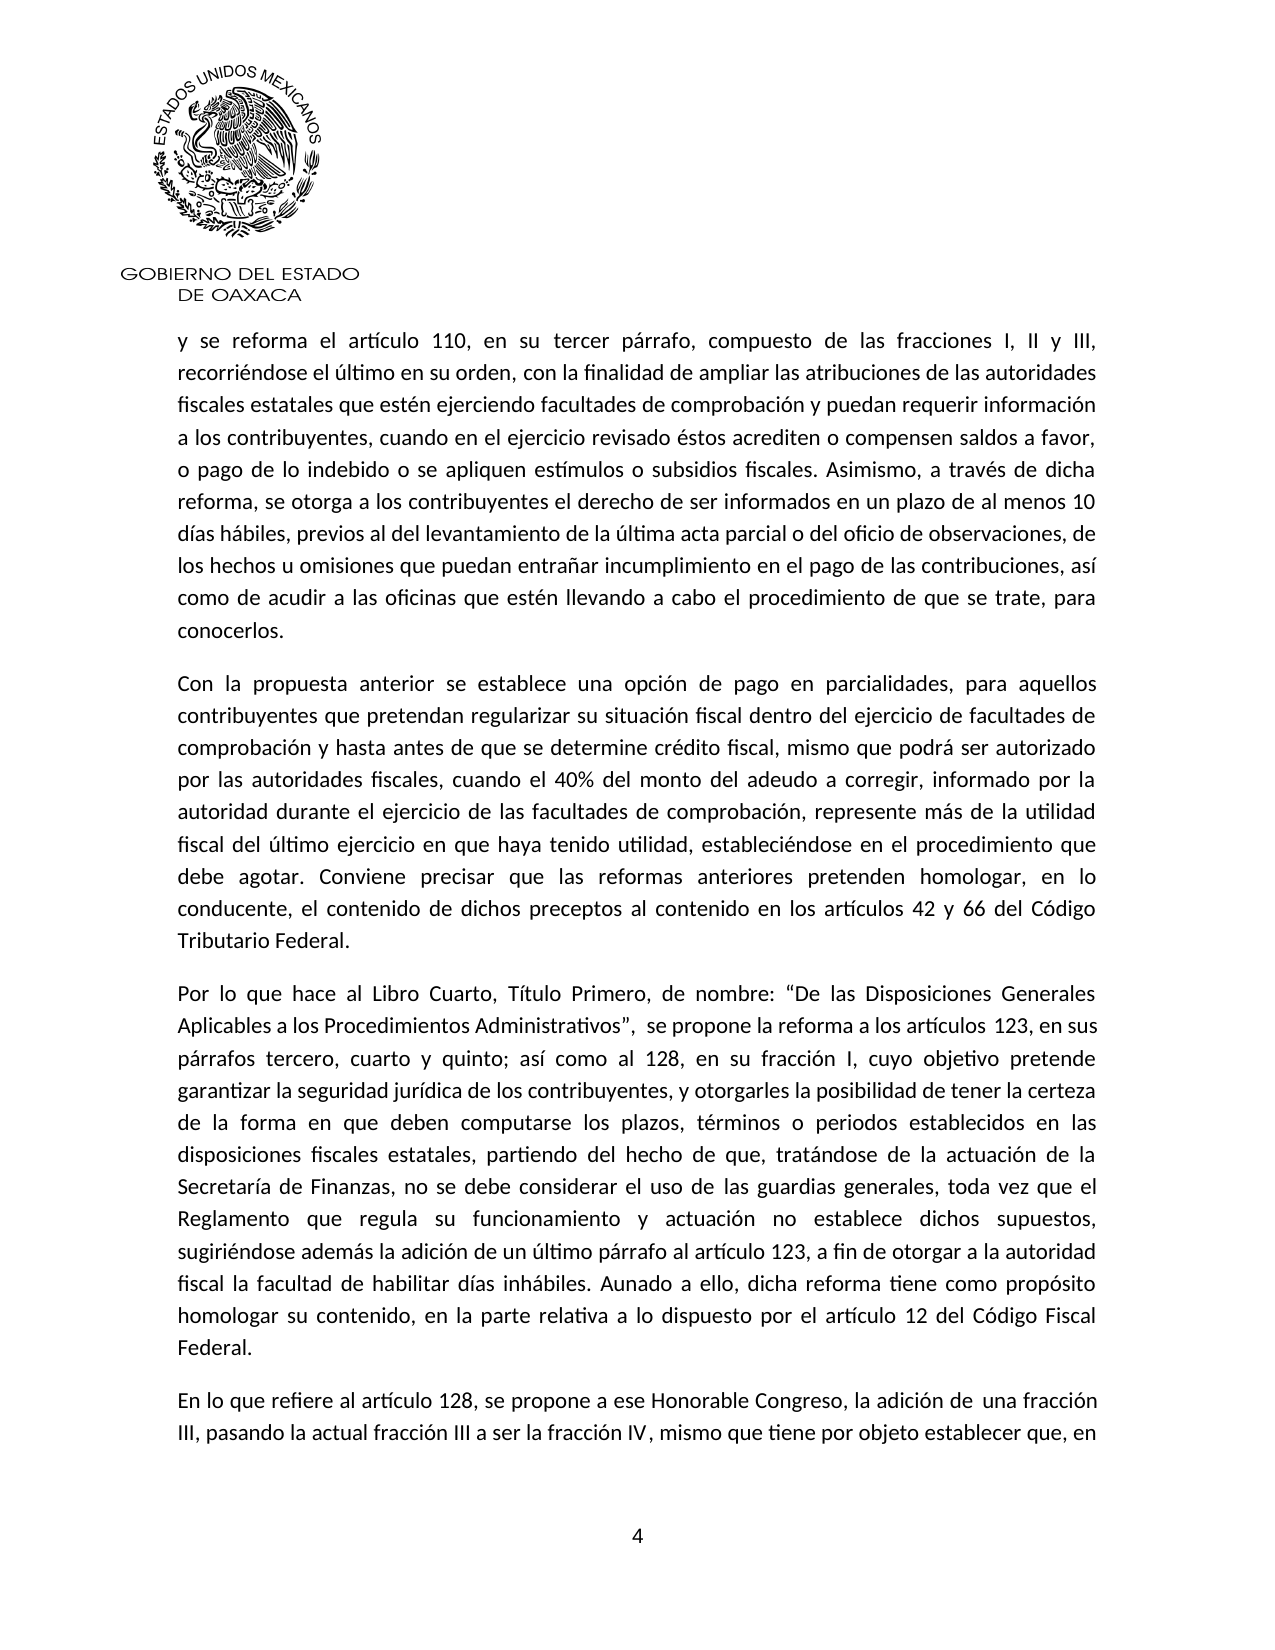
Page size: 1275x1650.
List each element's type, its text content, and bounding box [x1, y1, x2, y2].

text Por lo que hace al Libro Cuarto, Título Primero, de nombre: “De las Disposiciones Generales Aplicables a los Procedimientos Administrativos”, se propone la reforma a los artículos 123, en sus párrafos tercero, cuarto y quinto; así como al 128, en su fracción I, cuyo objetivo pretende garantizar la seguridad jurídica de los contribuyentes, y otorgarles la posibilidad de tener la certeza de la forma en que deben computarse los plazos, términos o periodos establecidos en las disposiciones fiscales estatales, partiendo del hecho de que, tratándose de la actuación de la Secretaría de Finanzas, no se debe considerar el uso de las guardias generales, toda vez que el Reglamento que regula su funcionamiento y actuación no establece dichos supuestos, sugiriéndose además la adición de un último párrafo al artículo 123, a fin de otorgar a la autoridad fiscal la facultad de habilitar días inhábiles. Aunado a ello, dicha reforma tiene como propósito homologar su contenido, en la parte relativa a lo dispuesto por el artículo 12 del Código Fiscal Federal. [177, 979, 1098, 1361]
text Con la propuesta anterior se establece una opción de pago en parcialidades, para aquellos contribuyentes que pretendan regularizar su situación fiscal dentro del ejercicio de facultades de comprobación y hasta antes de que se determine crédito fiscal, mismo que podrá ser autorizado por las autoridades fiscales, cuando el 40% del monto del adeudo a corregir, informado por la autoridad durante el ejercicio de las facultades de comprobación, represente más de la utilidad fiscal del último ejercicio en que haya tenido utilidad, estableciéndose en el procedimiento que debe agotar. Conviene precisar que las reformas anteriores pretenden homologar, en lo conducente, el contenido de dichos preceptos al contenido en los artículos 42 y 66 del Código Tributario Federal. [177, 669, 1098, 954]
picture [115, 60, 365, 307]
